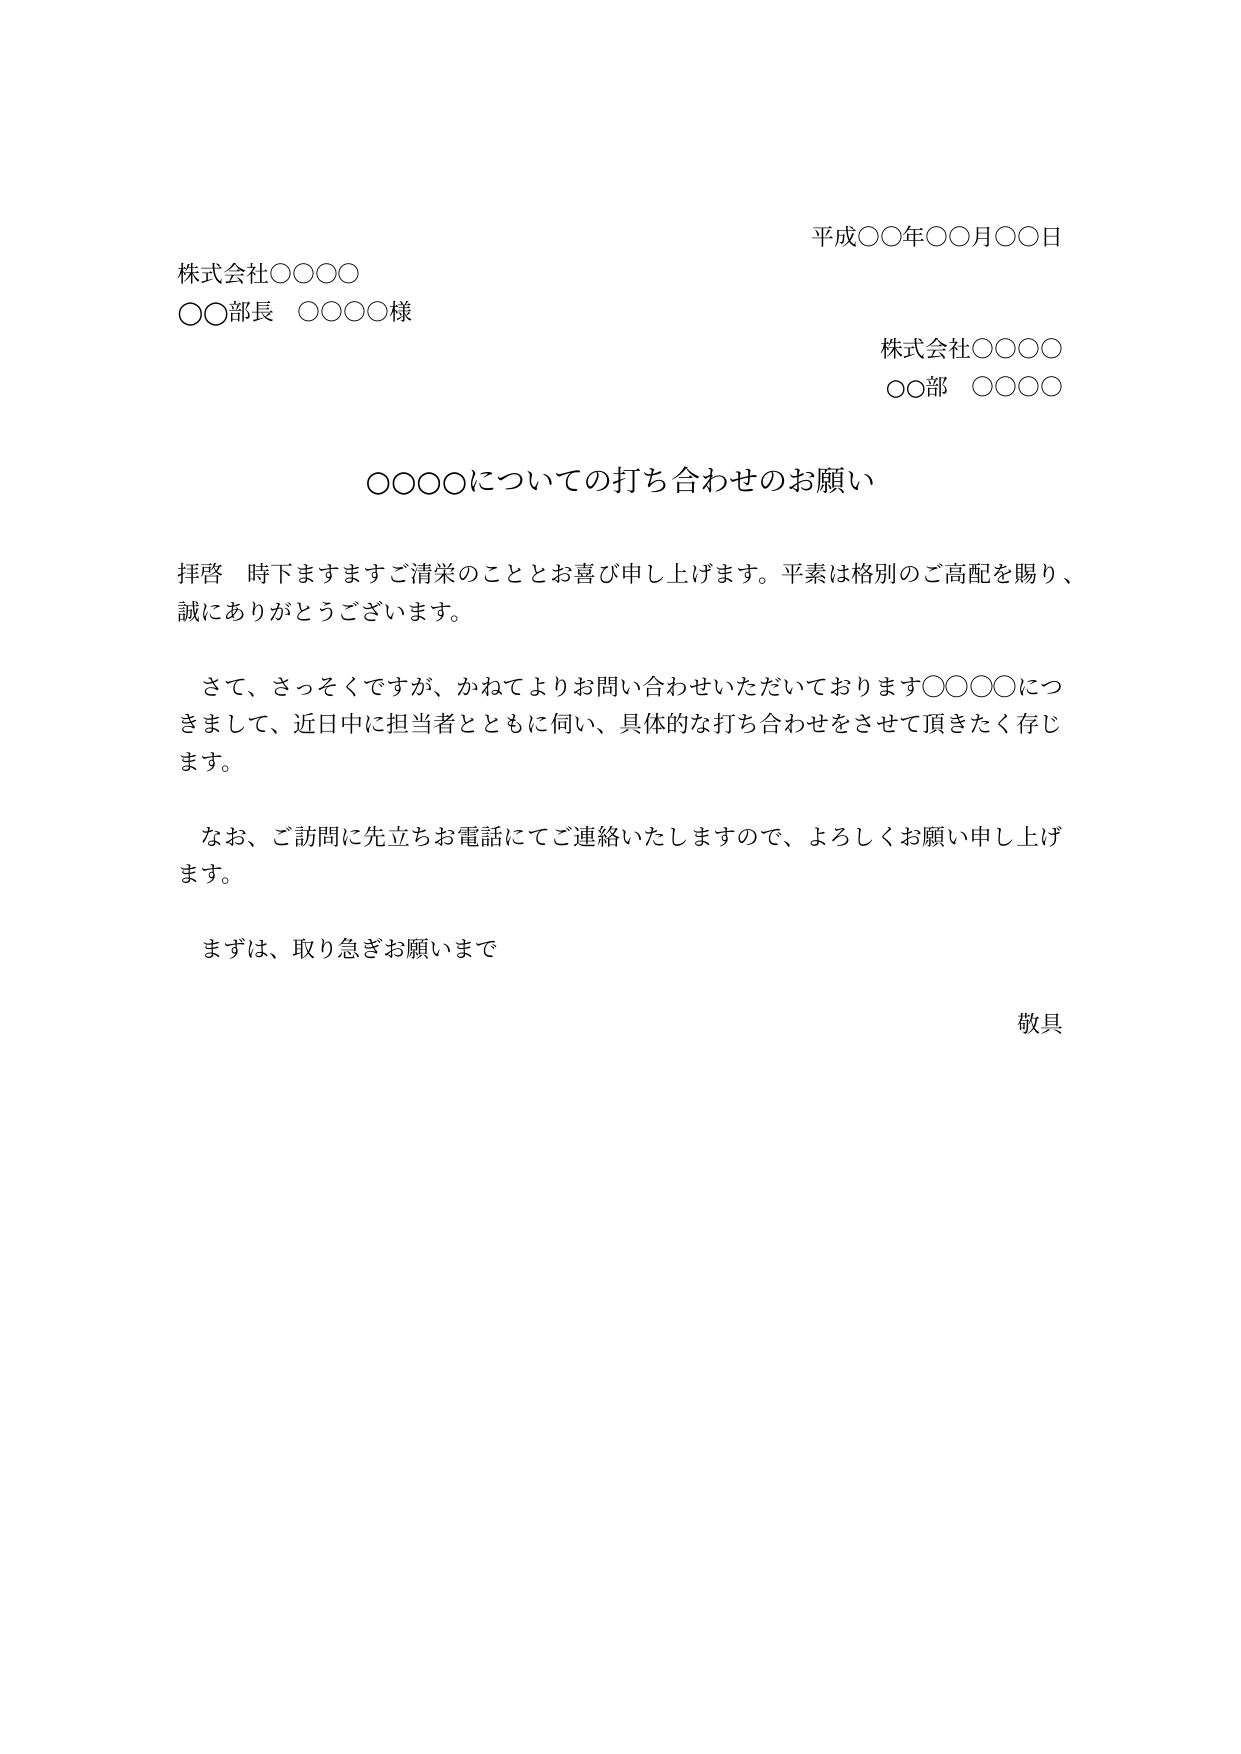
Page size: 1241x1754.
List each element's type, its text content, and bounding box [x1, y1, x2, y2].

text まずは、取り急ぎお願いまで [177, 929, 1063, 967]
text ○○○○ [177, 329, 1063, 367]
text ◯◯部長 ○○○○様 [177, 292, 1063, 329]
text なお、ご訪問に先立ちお電話にてご連絡いたしますので、よろしくお願い申し上げます。 [177, 817, 1063, 892]
text 平成○○年○○月○○日 [177, 217, 1063, 254]
text 時下ますますご清栄のこととお喜び申し上げます。平素はのごを賜り、誠にありがとうございます。 [177, 554, 1063, 629]
text ○○○○についての打ち合わせのお願い [177, 442, 1063, 517]
text ○○部 ○○○○ [177, 367, 1063, 404]
text 敬具 [177, 1004, 1063, 1042]
text ○○○○ [177, 254, 1063, 292]
text さて、さっそくですが、かねてよりお問い合わせいただいております◯◯◯◯につきまして、近日中に担当者とともに伺い、具体的な打ち合わせをさせて頂きたく存じます。 [177, 667, 1063, 779]
